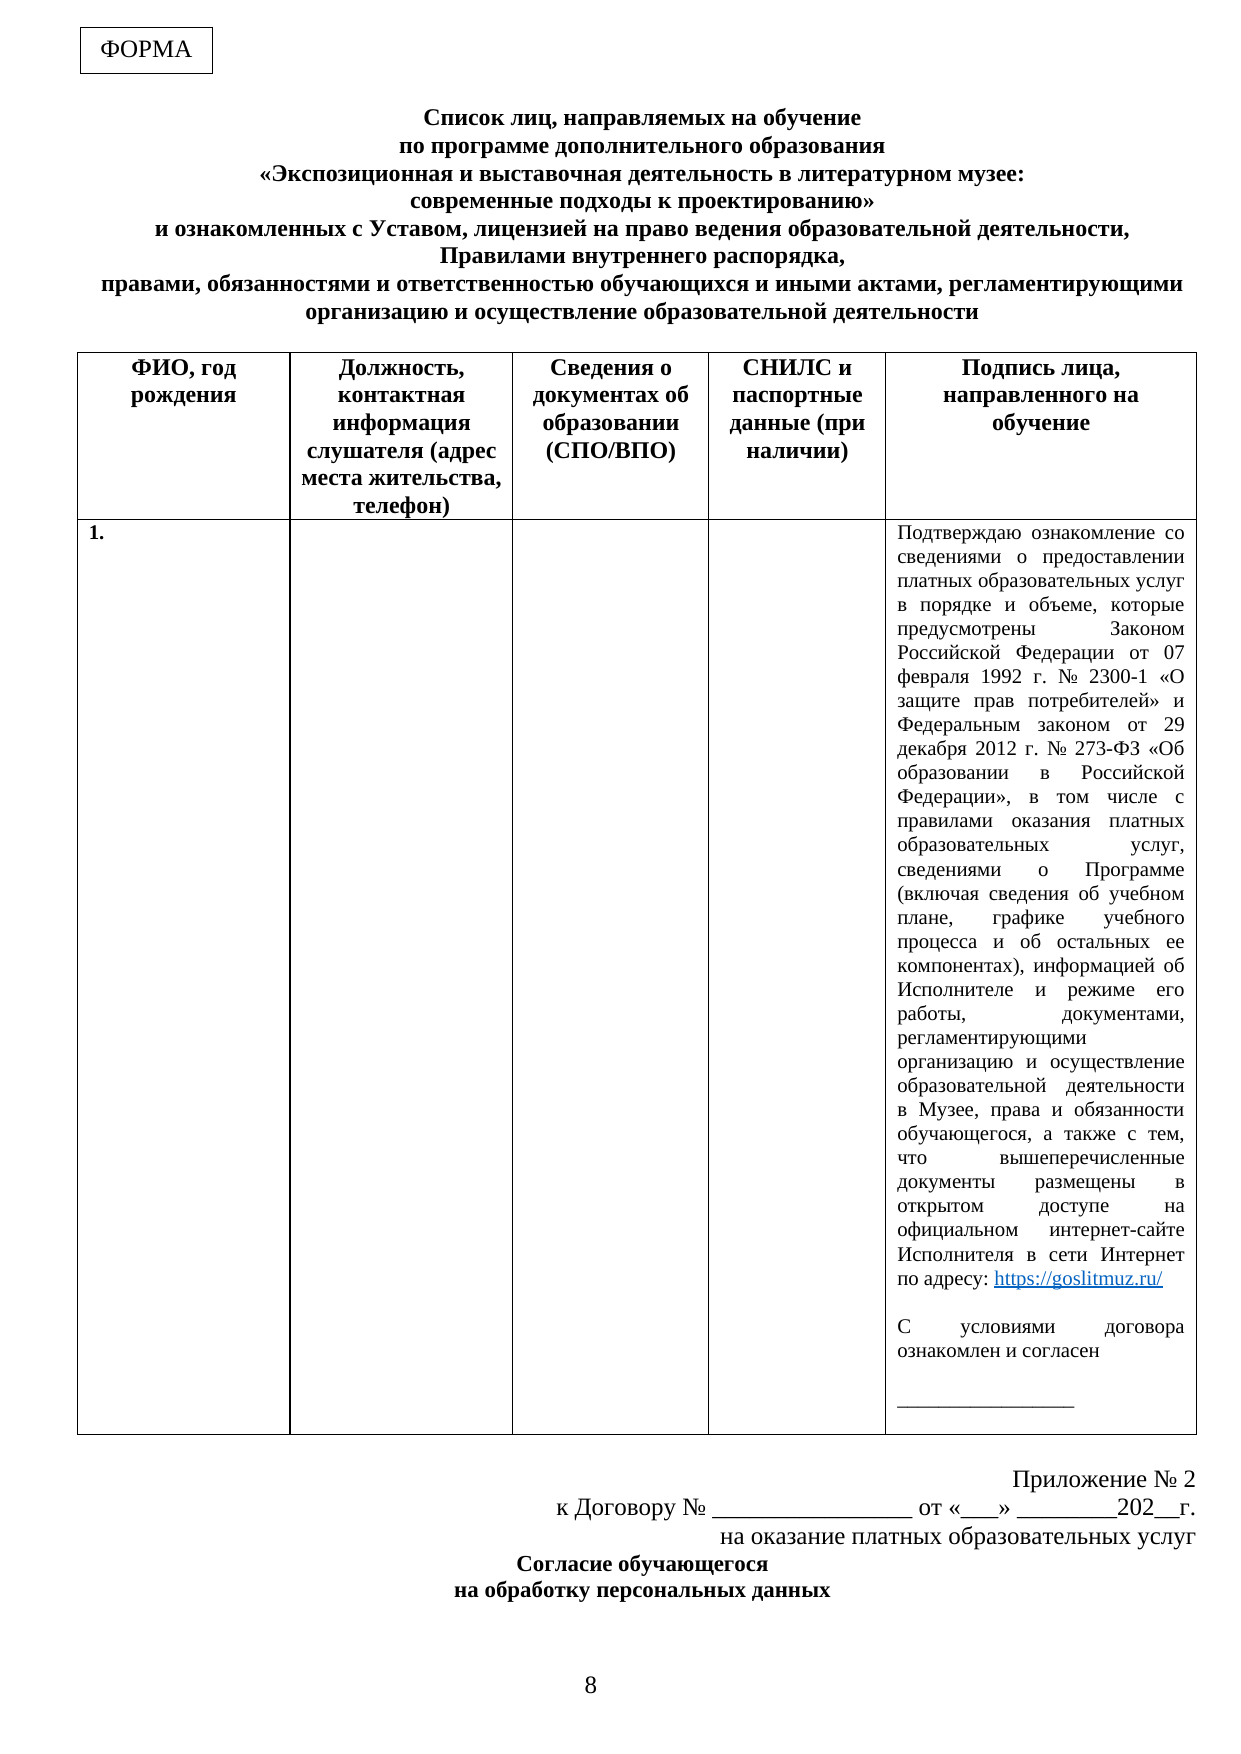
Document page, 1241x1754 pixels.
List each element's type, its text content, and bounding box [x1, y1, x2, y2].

text и ознакомленных с Уставом, лицензией на право ведения образовательной деятельности, Правилами внутреннего распорядка, [88, 214, 1196, 269]
table_cell [291, 520, 512, 1434]
text на обработку персональных данных [88, 1576, 1196, 1603]
text по программе дополнительного образования [88, 131, 1196, 159]
text «Экспозиционная и выставочная деятельность в литературном музее: [88, 159, 1196, 186]
text Приложение № 2 [88, 1464, 1196, 1492]
table_header Должность, контактная информация слушателя (адрес места жительства, телефон) [291, 353, 512, 518]
text на оказание платных образовательных услуг [88, 1521, 1196, 1550]
table_cell 1. [78, 520, 289, 1434]
text Список лиц, направляемых на обучение [88, 103, 1196, 131]
text современные подходы к проектированию» [88, 186, 1196, 214]
table_cell Подтверждаю ознакомление со сведениями о предоставлении платных образовательных услуг в порядке и объеме, которые предусмотрены Законом Российской Федерации от 07 февраля 1992 г. № 2300-1 «О защите прав потребителей» и Федеральным законом от 29 декабря 2012 г. № 273-ФЗ «Об образовании в Российской Федерации», в том числе с правилами оказания платных образовательных услуг, сведениями о Программе (включая сведения об учебном плане, графике учебного процесса и об остальных ее компонентах), информацией об Исполнителе и режиме его работы, документами, регламентирующими организацию и осуществление образовательной деятельности в Музее, права и обязанности обучающегося, а также с тем, что вышеперечисленные документы размещены в открытом доступе на официальном интернет-сайте Исполнителя в сети Интернет по адресу: https://goslitmuz.ru/ С условиями договора ознакомлен и согласен _________________ [886, 520, 1196, 1434]
table_header Подпись лица, направленного на обучение [886, 353, 1196, 518]
text правами, обязанностями и ответственностью обучающихся и иными актами, регламентирующими организацию и осуществление образовательной деятельности [88, 269, 1196, 324]
table_header Сведения о документах об образовании (СПО/ВПО) [513, 353, 708, 518]
text к Договору № ________________ от «___» ________202__г. [88, 1492, 1196, 1521]
table_header СНИЛС и паспортные данные (при наличии) [709, 353, 885, 518]
text Согласие обучающегося [88, 1550, 1196, 1576]
table_cell [513, 520, 708, 1434]
table_cell [709, 520, 885, 1434]
table_header ФИО, год рождения [78, 353, 289, 518]
